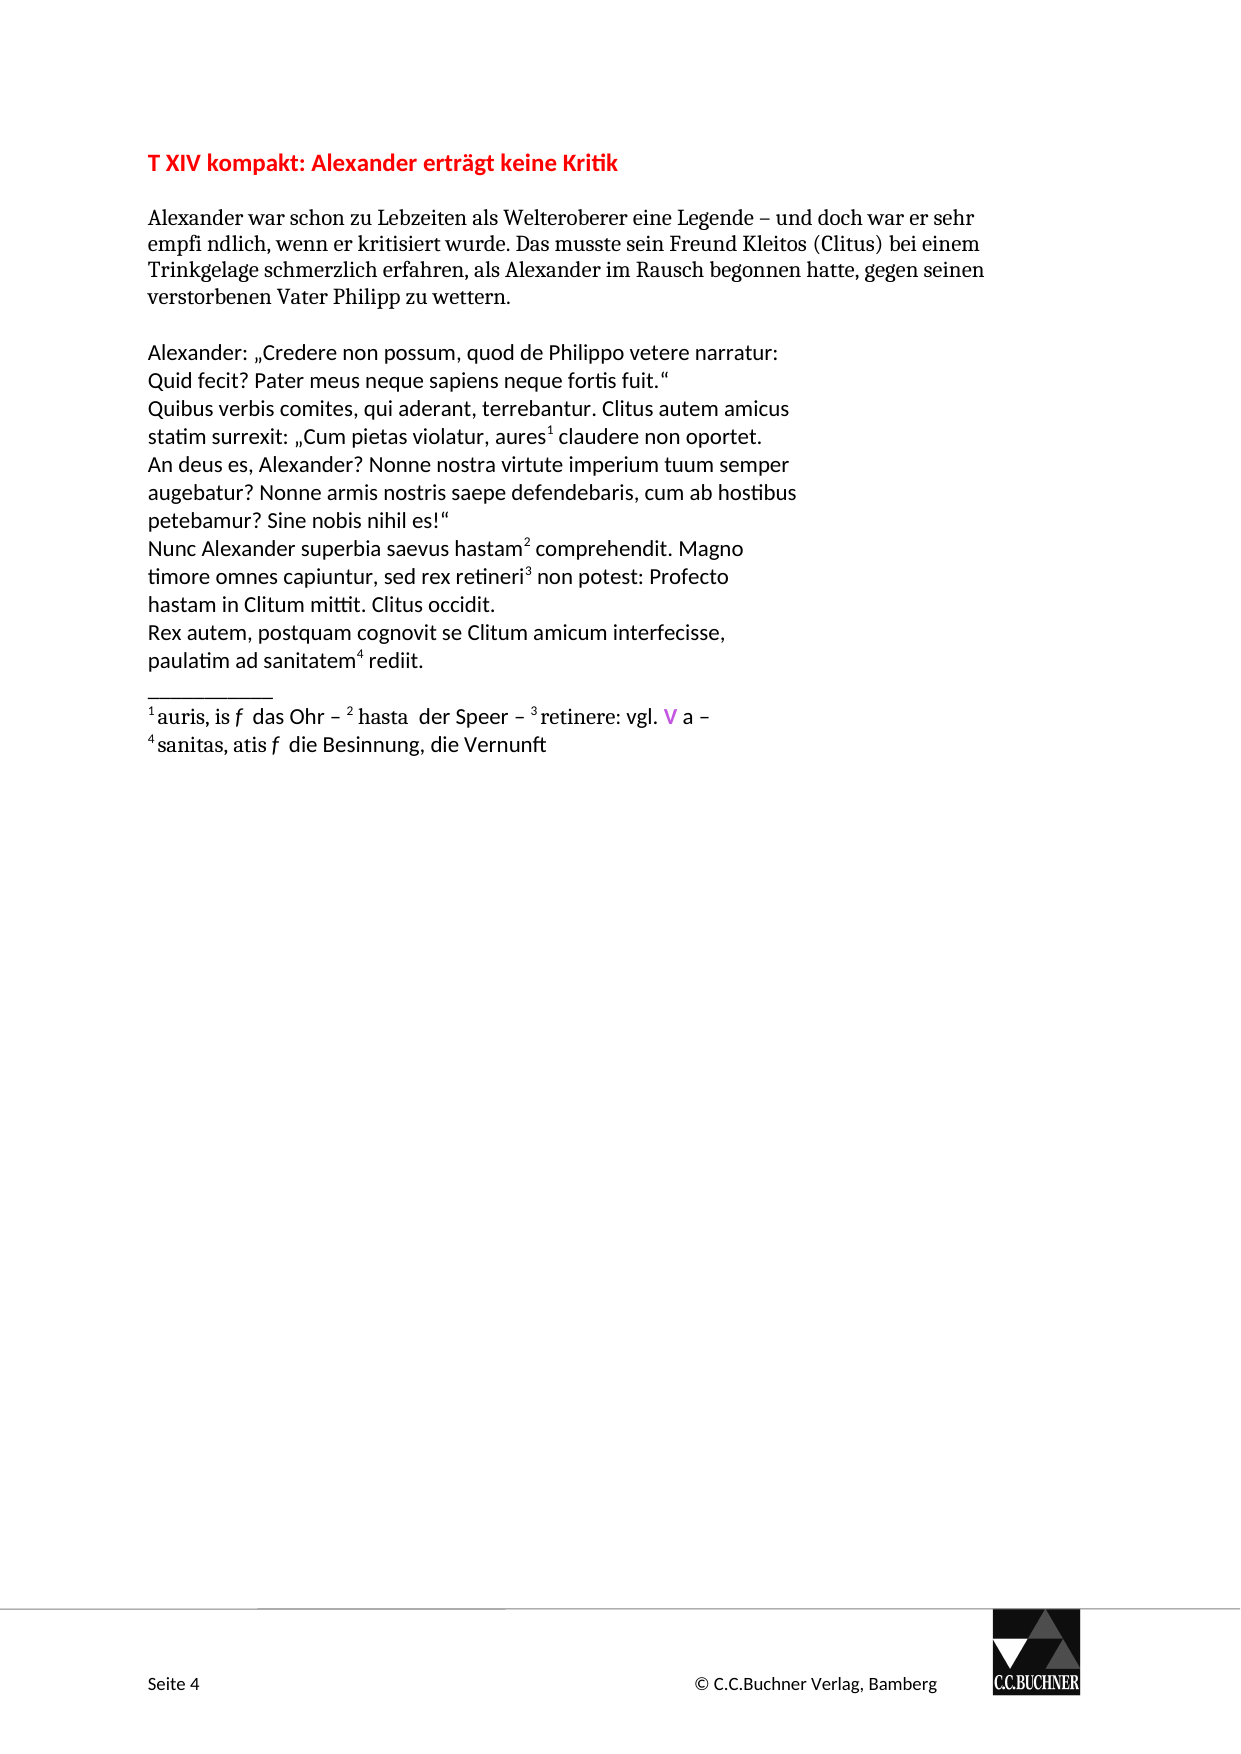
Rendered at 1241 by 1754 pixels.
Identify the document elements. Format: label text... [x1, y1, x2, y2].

text Trinkgelage schmerzlich erfahren, als Alexander im Rausch begonnen hatte, gegen seinen [148, 257, 1093, 283]
text paulatim ad sanitatem4 rediit. [148, 646, 1093, 674]
text Quibus verbis comites, qui aderant, terrebantur. Clitus autem amicus [148, 394, 1093, 422]
text hastam in Clitum mittit. Clitus occidit. [148, 590, 1093, 618]
text verstorbenen Vater Philipp zu wettern. [148, 283, 1093, 310]
text Nunc Alexander superbia saevus hastam2 comprehendit. Magno [148, 534, 1093, 562]
text Alexander: „Credere non possum, quod de Philippo vetere narratur: [148, 338, 1093, 366]
text petebamur? Sine nobis nihil es!“ [148, 506, 1093, 534]
text statim surrexit: „Cum pietas violatur, aures1 claudere non oportet. [148, 422, 1093, 450]
subtitle T XIV kompakt: Alexander erträgt keine Kritik [148, 148, 1093, 178]
text ___________ [148, 674, 1093, 702]
picture [992, 1610, 1081, 1696]
text 1 auris, is f das Ohr – 2 hasta der Speer – 3 retinere: vgl. V a – [148, 702, 1093, 730]
text An deus es, Alexander? Nonne nostra virtute imperium tuum semper [148, 450, 1093, 478]
text timore omnes capiuntur, sed rex retineri3 non potest: Profecto [148, 562, 1093, 590]
text empfi ndlich, wenn er kritisiert wurde. Das musste sein Freund Kleitos (Clitus) bei einem [148, 231, 1093, 257]
text Rex autem, postquam cognovit se Clitum amicum interfecisse, [148, 618, 1093, 646]
text Alexander war schon zu Lebzeiten als Welteroberer eine Legende – und doch war er sehr [148, 204, 1093, 231]
text 4 sanitas, atis f die Besinnung, die Vernunft [148, 730, 1093, 758]
text augebatur? Nonne armis nostris saepe defendebaris, cum ab hostibus [148, 478, 1093, 506]
text Quid fecit? Pater meus neque sapiens neque fortis fuit.“ [148, 366, 1093, 394]
